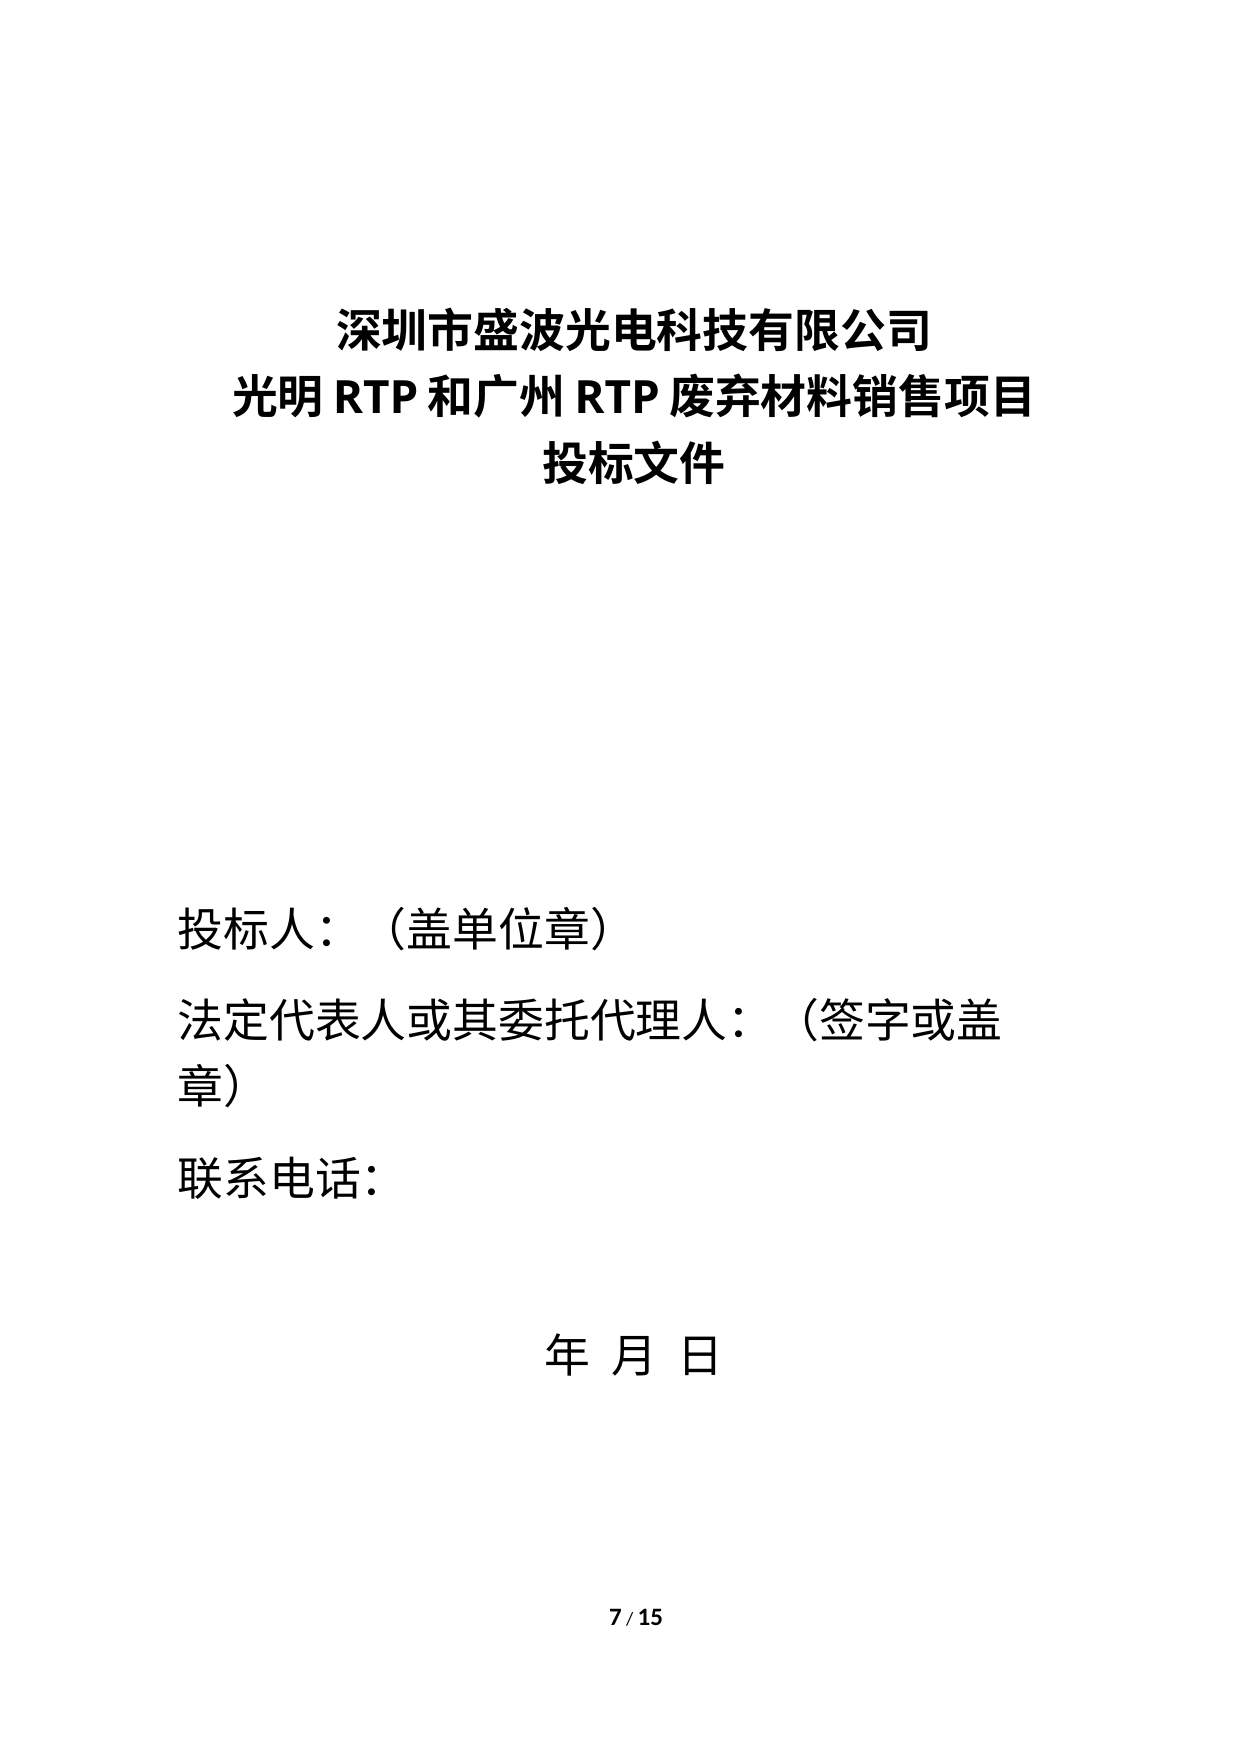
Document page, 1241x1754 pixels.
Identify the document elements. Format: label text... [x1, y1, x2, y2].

text 联系电话： [177, 1142, 1090, 1208]
text 投标文件 [177, 427, 1090, 493]
text 投标人：（盖单位章） [177, 893, 1090, 959]
text 法定代表人或其委托代理人：（签字或盖章） [177, 984, 1090, 1117]
text 深圳市盛波光电科技有限公司 [177, 294, 1090, 361]
text 年 月 日 [177, 1319, 1090, 1385]
text 光明RTP和广州RTP废弃材料销售项目 [177, 361, 1090, 427]
